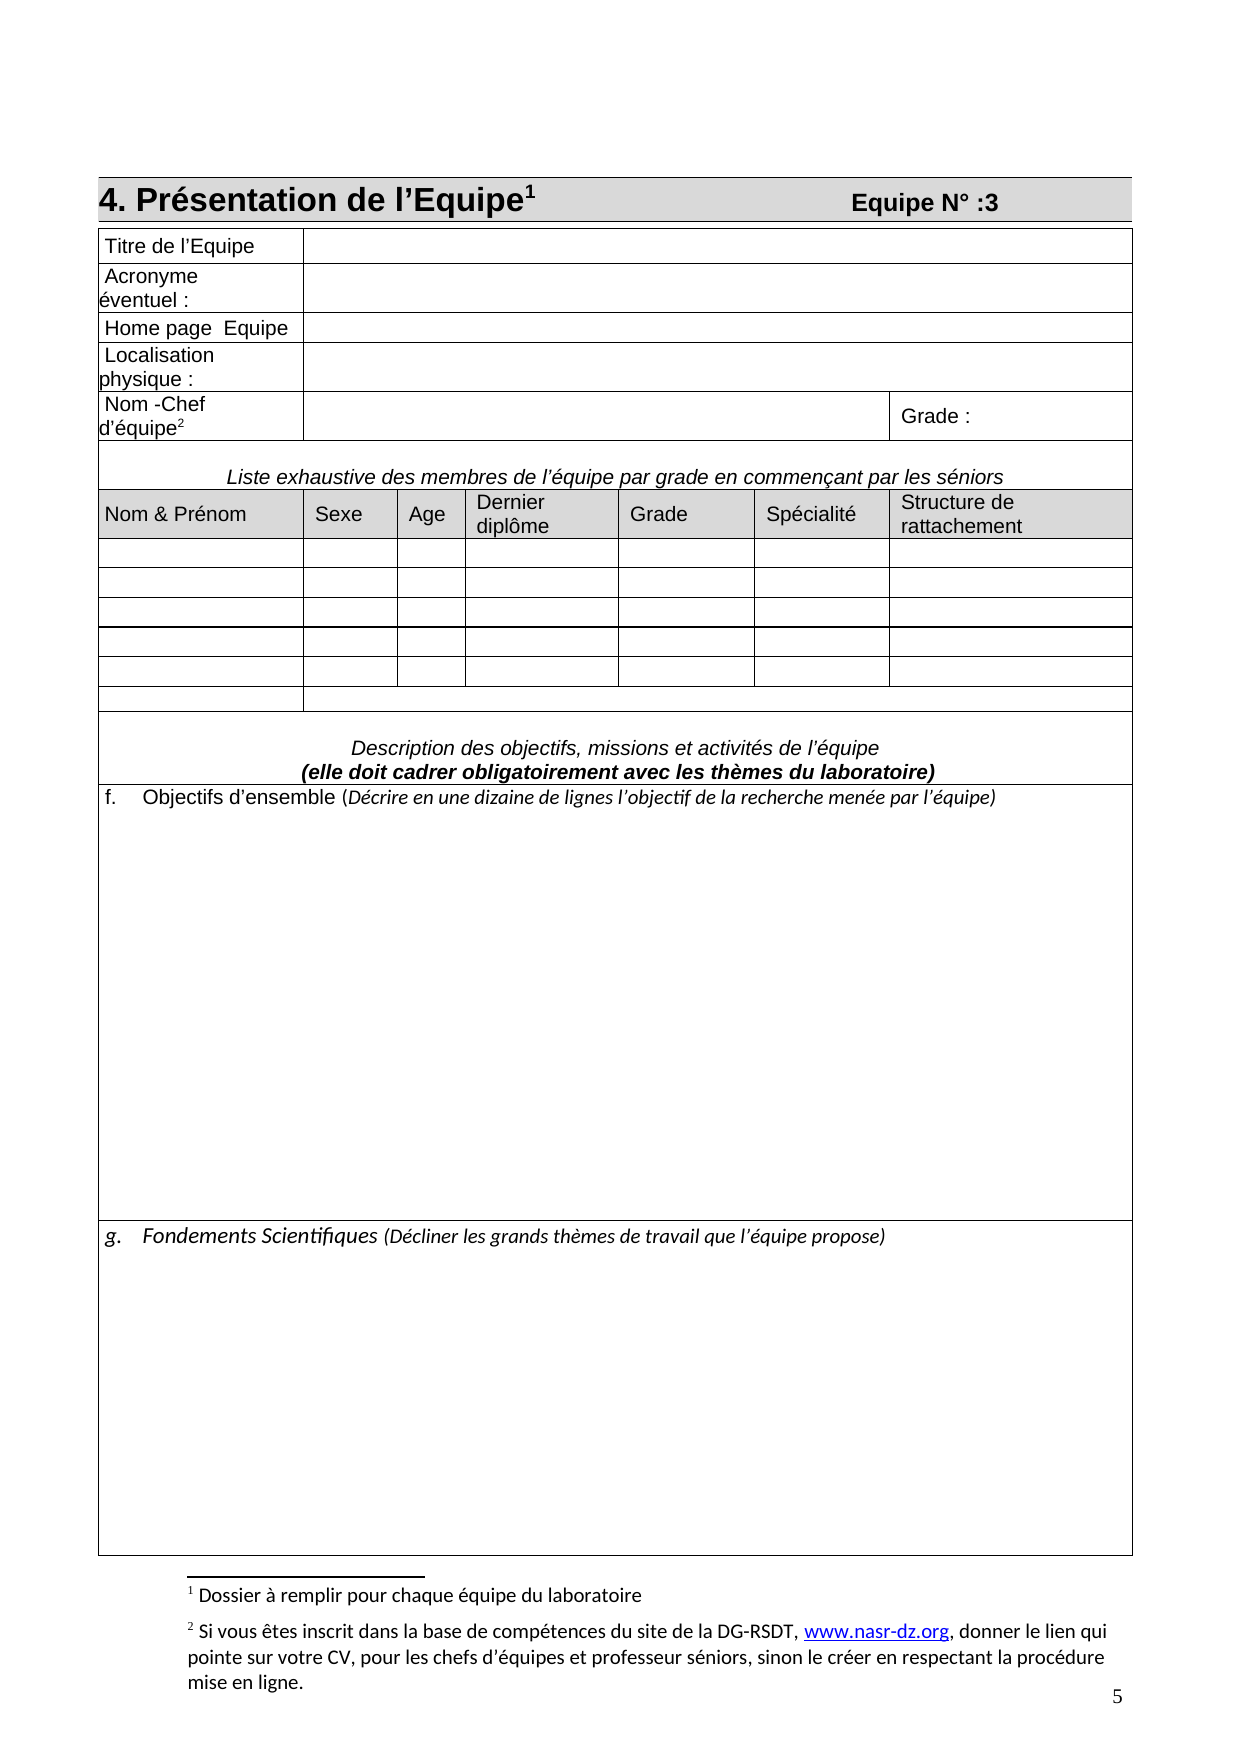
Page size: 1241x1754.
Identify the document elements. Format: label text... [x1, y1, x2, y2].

table_cell Sexe [304, 490, 397, 538]
table_cell [466, 568, 618, 597]
table_cell [304, 392, 889, 440]
table_cell [890, 657, 1132, 686]
table_cell [755, 598, 889, 626]
table_cell [466, 628, 618, 656]
table_cell [890, 568, 1132, 597]
table_cell [755, 568, 889, 597]
table_cell [398, 539, 465, 567]
table_cell Localisation physique : [99, 343, 303, 391]
table_cell Spécialité [755, 490, 889, 538]
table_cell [99, 1221, 1132, 1555]
table_cell [304, 313, 1132, 342]
table_cell [890, 539, 1132, 567]
table_cell Grade [619, 490, 754, 538]
table_cell [304, 687, 1132, 711]
table_cell [398, 568, 465, 597]
table_cell Dernier diplôme [466, 490, 618, 538]
table_cell [398, 628, 465, 656]
table_cell [466, 598, 618, 626]
table_cell [466, 657, 618, 686]
table_cell Nom -Chef d’équipe [99, 392, 303, 440]
table_cell [304, 568, 397, 597]
table_header [304, 229, 1132, 263]
table_cell Acronyme éventuel : [99, 264, 303, 312]
table_cell [304, 598, 397, 626]
table_cell [755, 539, 889, 567]
table_cell [755, 628, 889, 656]
table_cell Grade : [890, 392, 1132, 440]
table_cell [304, 657, 397, 686]
table_cell [619, 568, 754, 597]
table_cell Age [398, 490, 465, 538]
table_cell [466, 539, 618, 567]
table_cell [619, 628, 754, 656]
table_cell [304, 343, 1132, 391]
table_cell [619, 539, 754, 567]
table_cell Liste exhaustive des membres de l’équipe par grade en commençant par les séniors [99, 441, 1132, 489]
table_cell Objectifs d’ensemble (Décrire en une dizaine de lignes l’objectif de la recherche menée par l’équipe) [99, 785, 1132, 1220]
table_cell [304, 264, 1132, 312]
table_cell Description des objectifs, missions et activités de l’équipe (elle doit cadrer obligatoirement avec les thèmes du laboratoire) [99, 712, 1132, 783]
table_cell [755, 657, 889, 686]
table_cell [99, 598, 303, 626]
table_cell [99, 657, 303, 686]
table_cell [304, 539, 397, 567]
table_cell [398, 657, 465, 686]
table_cell [304, 628, 397, 656]
table_cell Nom & Prénom [99, 490, 303, 538]
table_cell Home page Equipe [99, 313, 303, 342]
table_cell [99, 687, 303, 711]
table_cell [99, 628, 303, 656]
table_cell [99, 568, 303, 597]
table_cell [890, 628, 1132, 656]
table_cell Structure de rattachement [890, 490, 1132, 538]
table_cell [890, 598, 1132, 626]
table_cell [619, 598, 754, 626]
subtitle 4. Présentation de l’Equipe Equipe N° :3 [98, 178, 1132, 222]
table_header Titre de l’Equipe [99, 229, 303, 263]
table_cell [619, 657, 754, 686]
table_cell [398, 598, 465, 626]
table_cell [99, 539, 303, 567]
